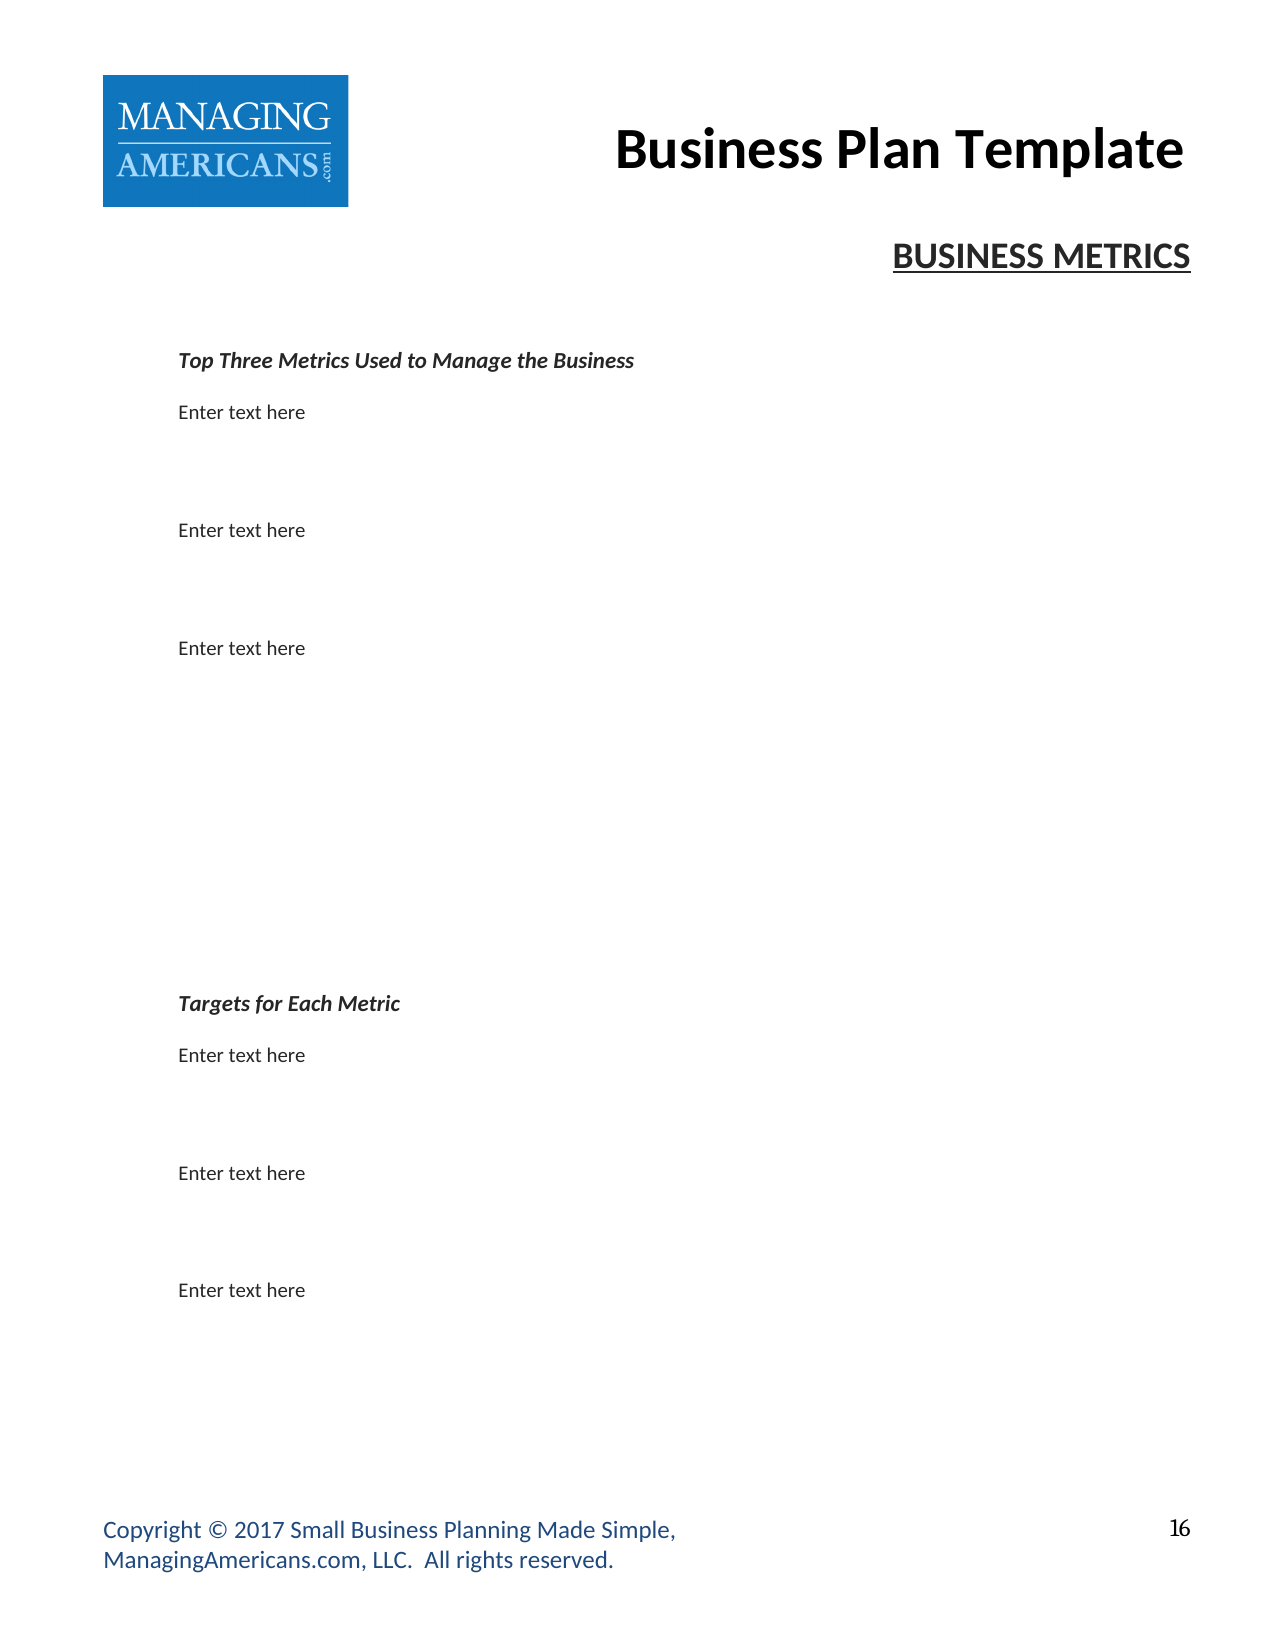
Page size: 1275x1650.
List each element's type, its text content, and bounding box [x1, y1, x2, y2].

text Enter text here [178, 399, 1191, 424]
text BUSINESS METRICS [178, 232, 1191, 277]
text Enter text here [178, 1042, 1191, 1067]
text Enter text here [178, 1278, 1191, 1303]
text Targets for Each Metric [178, 989, 1191, 1017]
text Top Three Metrics Used to Manage the Business [178, 346, 1191, 374]
text Enter text here [178, 517, 1191, 542]
text Enter text here [178, 635, 1191, 660]
picture [103, 75, 349, 207]
text Enter text here [178, 1160, 1191, 1185]
